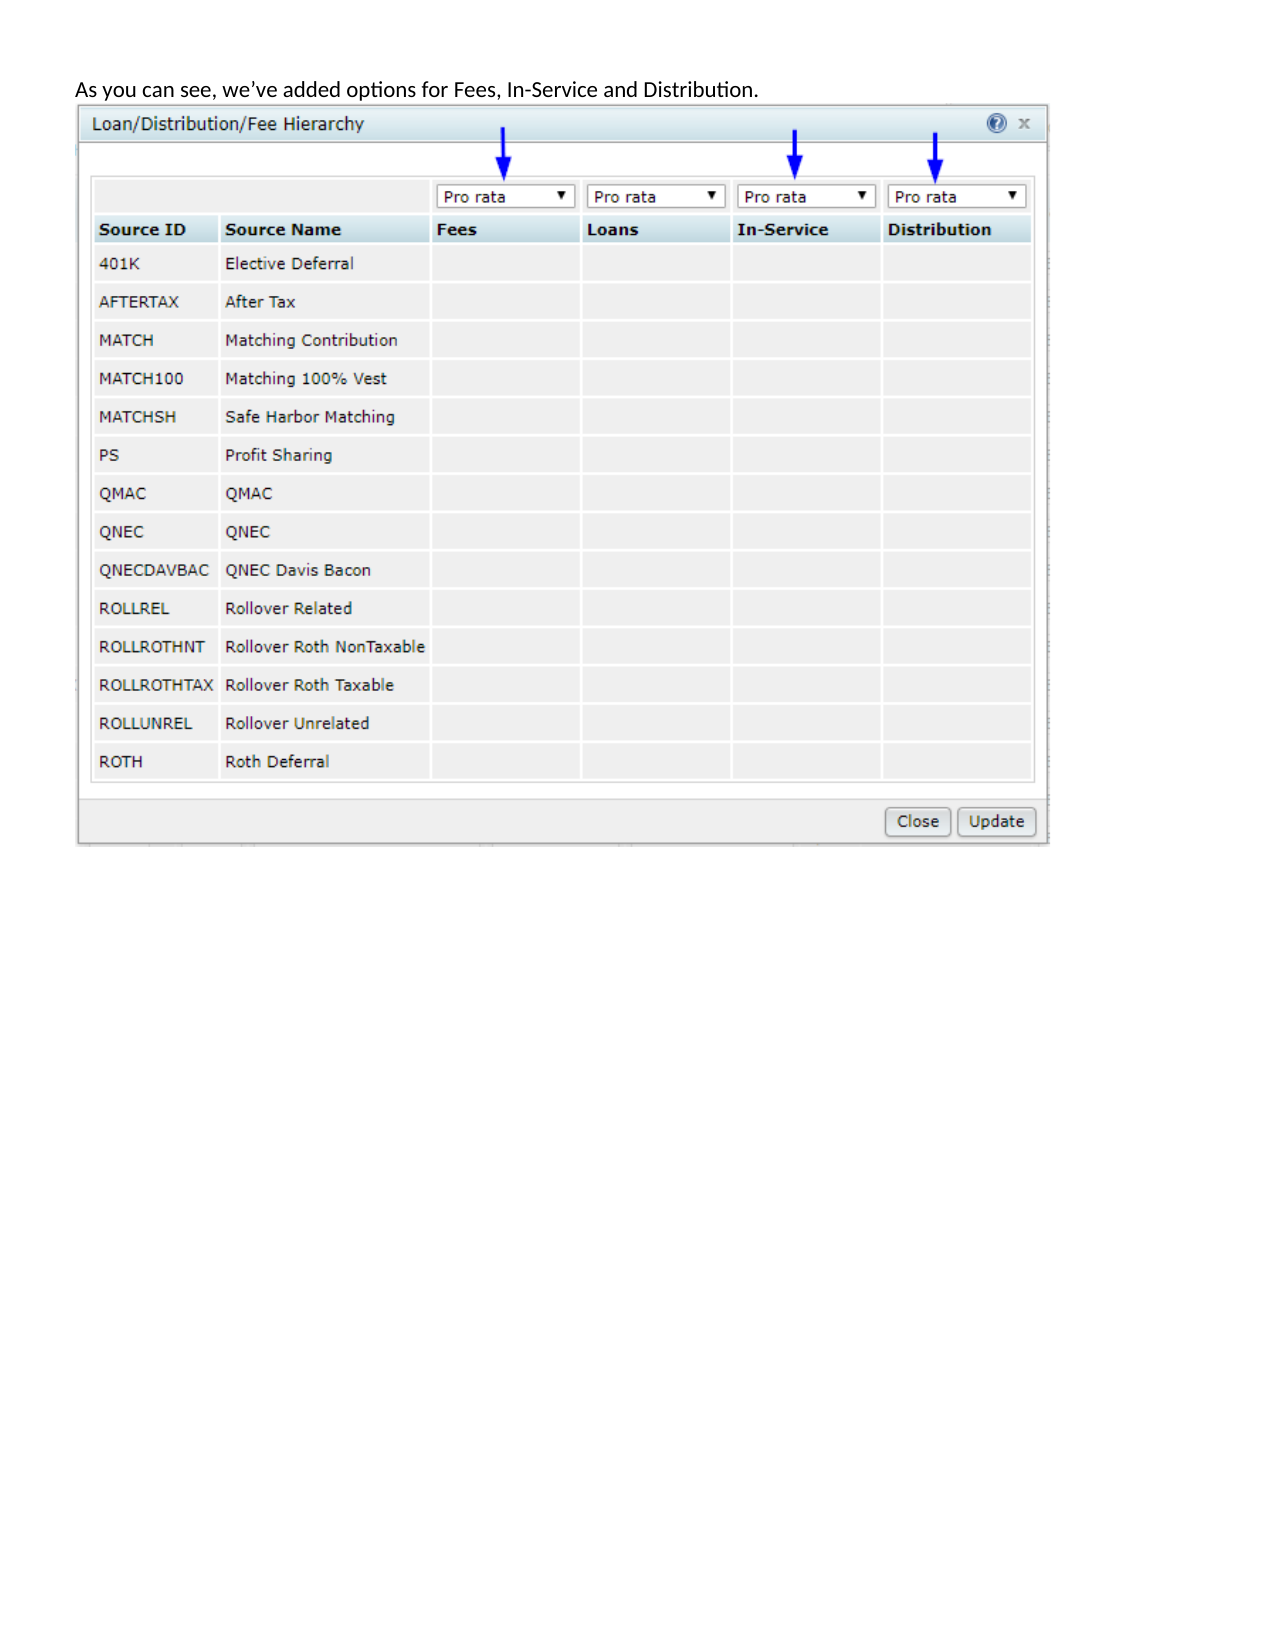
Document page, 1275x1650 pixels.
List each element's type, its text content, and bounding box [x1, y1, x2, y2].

picture [75, 103, 1050, 847]
